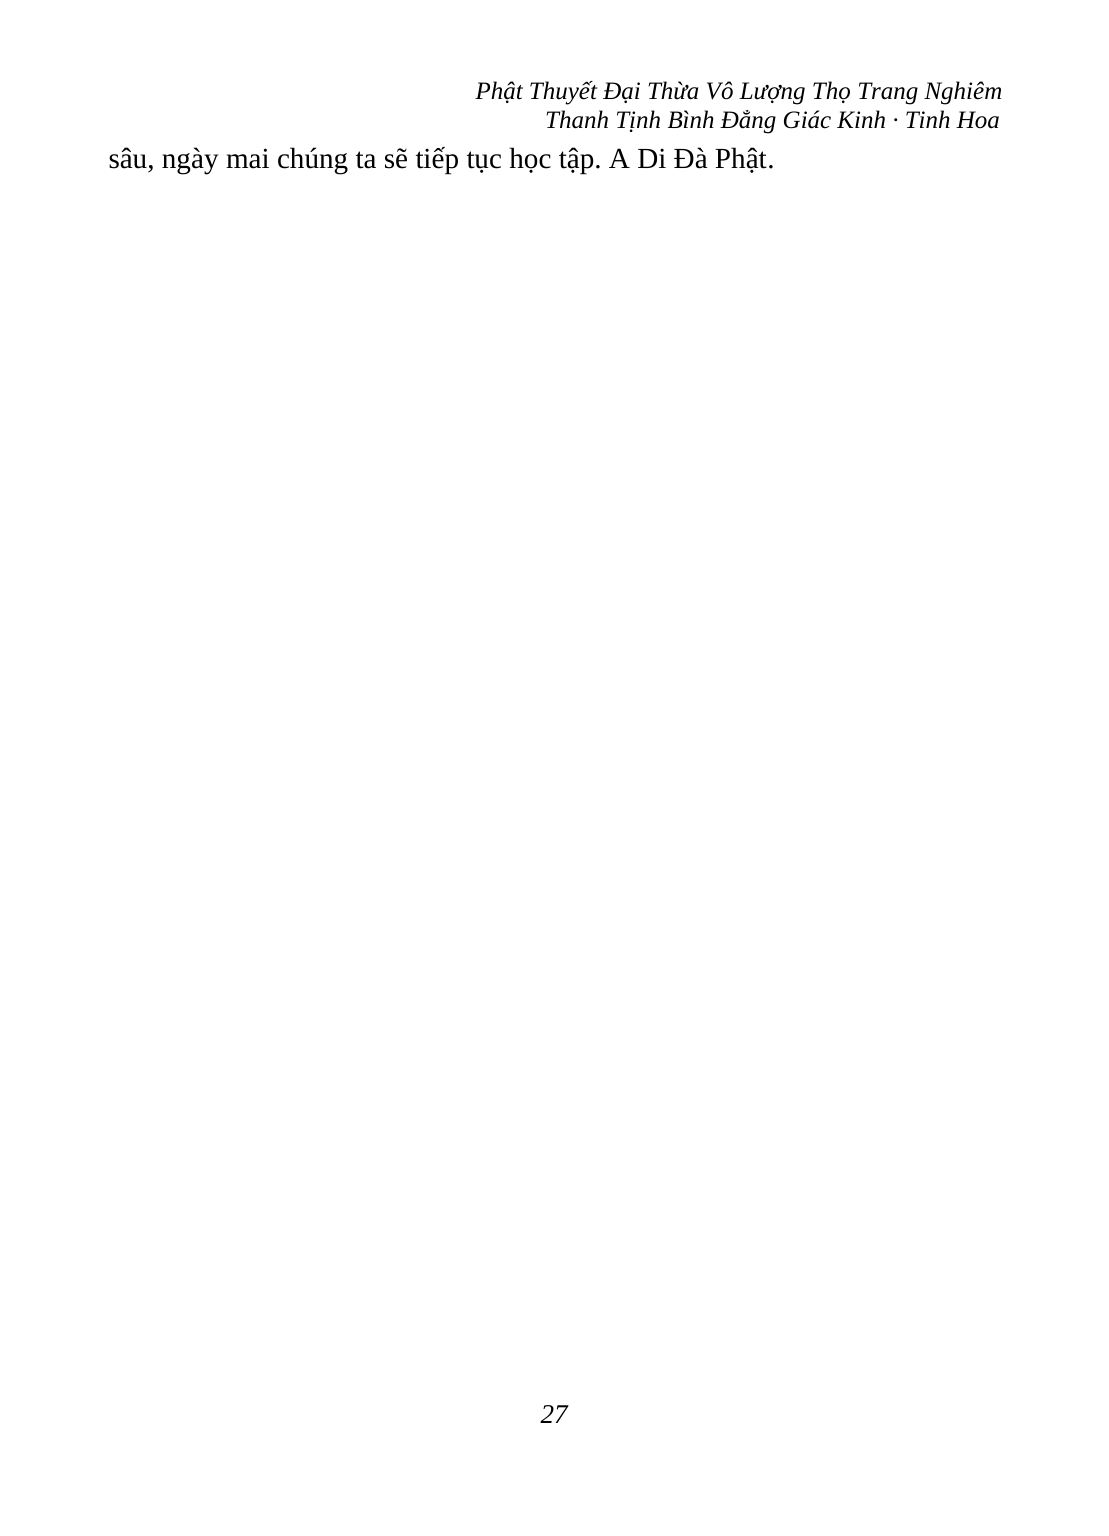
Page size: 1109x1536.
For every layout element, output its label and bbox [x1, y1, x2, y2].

text [108, 142, 1002, 175]
